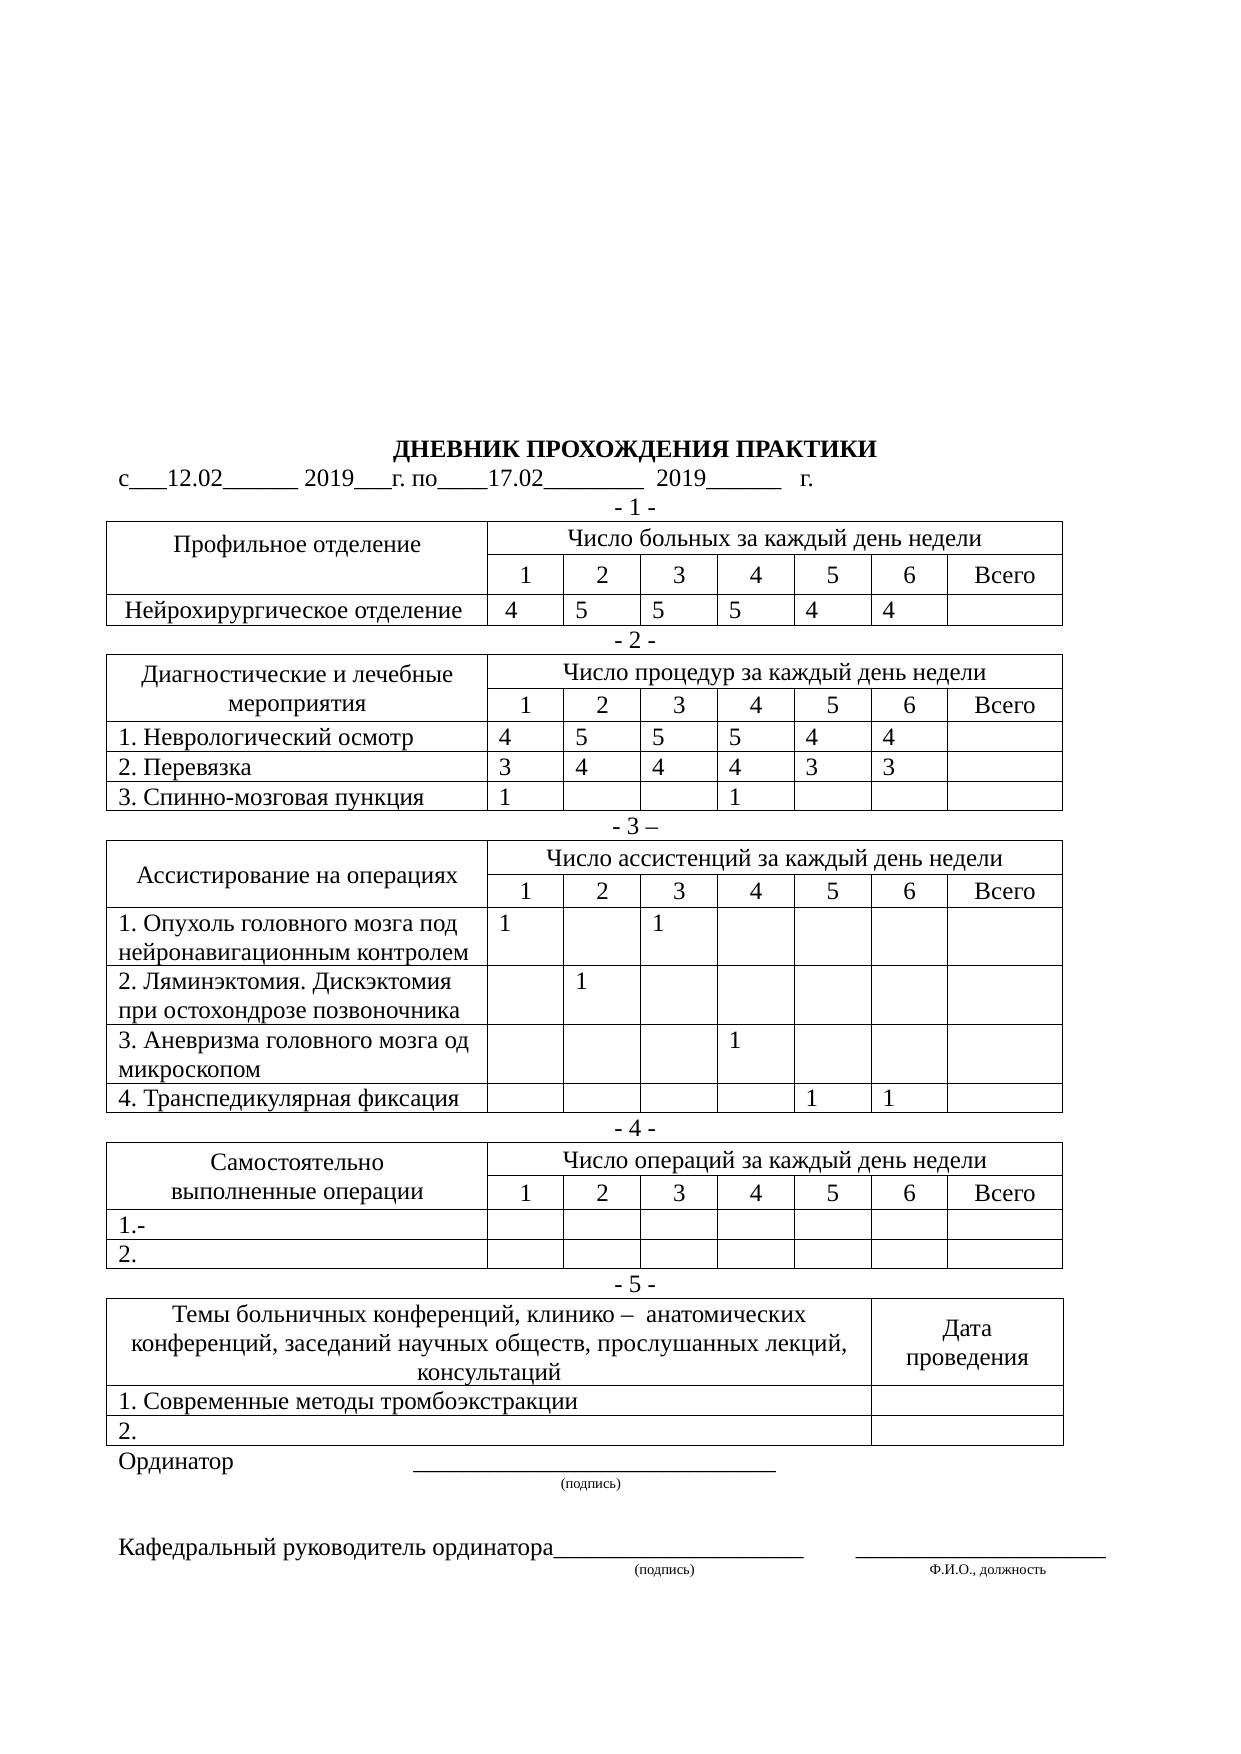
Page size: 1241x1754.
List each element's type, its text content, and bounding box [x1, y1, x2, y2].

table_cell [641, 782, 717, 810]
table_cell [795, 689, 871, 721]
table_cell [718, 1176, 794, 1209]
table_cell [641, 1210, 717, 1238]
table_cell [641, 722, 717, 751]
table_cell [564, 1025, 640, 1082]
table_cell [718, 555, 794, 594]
text - 5 - [118, 1269, 1152, 1298]
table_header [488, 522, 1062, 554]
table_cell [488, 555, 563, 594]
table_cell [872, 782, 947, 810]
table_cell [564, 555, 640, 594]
text Ординатор _____________________________ (подпись) [118, 1446, 1152, 1503]
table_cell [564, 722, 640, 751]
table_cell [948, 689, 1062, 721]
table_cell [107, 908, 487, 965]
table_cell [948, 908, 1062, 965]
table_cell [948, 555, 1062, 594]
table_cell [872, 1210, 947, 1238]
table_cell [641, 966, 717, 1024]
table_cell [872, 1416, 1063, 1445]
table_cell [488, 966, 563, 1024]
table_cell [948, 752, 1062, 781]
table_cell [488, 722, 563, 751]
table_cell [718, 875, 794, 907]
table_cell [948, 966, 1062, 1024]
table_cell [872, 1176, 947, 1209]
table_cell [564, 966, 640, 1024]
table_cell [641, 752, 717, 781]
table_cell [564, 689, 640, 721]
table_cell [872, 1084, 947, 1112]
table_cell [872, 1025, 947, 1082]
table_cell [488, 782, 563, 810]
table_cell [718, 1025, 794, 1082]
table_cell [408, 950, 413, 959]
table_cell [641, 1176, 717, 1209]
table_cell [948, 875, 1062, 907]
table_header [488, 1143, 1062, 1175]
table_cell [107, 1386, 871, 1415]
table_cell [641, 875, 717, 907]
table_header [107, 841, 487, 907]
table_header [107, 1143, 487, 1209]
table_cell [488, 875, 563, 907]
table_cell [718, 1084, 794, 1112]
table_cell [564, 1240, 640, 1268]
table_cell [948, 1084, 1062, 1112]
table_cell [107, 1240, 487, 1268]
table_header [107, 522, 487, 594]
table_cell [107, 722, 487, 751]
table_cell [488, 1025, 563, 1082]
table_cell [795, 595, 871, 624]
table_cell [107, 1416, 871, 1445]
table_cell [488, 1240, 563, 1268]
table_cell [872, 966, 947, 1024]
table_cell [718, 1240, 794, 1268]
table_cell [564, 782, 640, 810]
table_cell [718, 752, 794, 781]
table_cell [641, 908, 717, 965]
text - 3 – [118, 811, 1152, 840]
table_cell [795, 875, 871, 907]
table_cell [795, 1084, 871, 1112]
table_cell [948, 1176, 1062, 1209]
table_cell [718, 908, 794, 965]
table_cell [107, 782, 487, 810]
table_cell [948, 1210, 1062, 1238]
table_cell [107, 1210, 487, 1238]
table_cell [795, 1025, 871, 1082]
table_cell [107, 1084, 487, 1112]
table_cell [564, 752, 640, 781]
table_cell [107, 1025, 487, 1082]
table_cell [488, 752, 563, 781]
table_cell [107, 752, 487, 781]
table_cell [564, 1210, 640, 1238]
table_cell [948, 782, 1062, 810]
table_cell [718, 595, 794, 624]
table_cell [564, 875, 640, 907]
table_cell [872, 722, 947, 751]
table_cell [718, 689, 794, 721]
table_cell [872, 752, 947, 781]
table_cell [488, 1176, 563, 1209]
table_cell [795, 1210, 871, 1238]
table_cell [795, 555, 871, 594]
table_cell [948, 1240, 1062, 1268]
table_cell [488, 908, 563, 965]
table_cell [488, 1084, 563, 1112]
text Кафедральный руководитель ординатора____________________ ____________________ [118, 1532, 1152, 1561]
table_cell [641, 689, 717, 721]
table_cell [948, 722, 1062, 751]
text (подпись) Ф.И.О., должность [561, 1561, 1152, 1590]
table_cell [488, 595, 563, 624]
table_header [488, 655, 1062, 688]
text с___12.02______ 2019___г. по____17.02________ 2019______ г. [118, 463, 1152, 492]
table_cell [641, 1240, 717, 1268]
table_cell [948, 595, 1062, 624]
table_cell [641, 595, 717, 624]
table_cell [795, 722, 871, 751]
text - 2 - [118, 626, 1152, 654]
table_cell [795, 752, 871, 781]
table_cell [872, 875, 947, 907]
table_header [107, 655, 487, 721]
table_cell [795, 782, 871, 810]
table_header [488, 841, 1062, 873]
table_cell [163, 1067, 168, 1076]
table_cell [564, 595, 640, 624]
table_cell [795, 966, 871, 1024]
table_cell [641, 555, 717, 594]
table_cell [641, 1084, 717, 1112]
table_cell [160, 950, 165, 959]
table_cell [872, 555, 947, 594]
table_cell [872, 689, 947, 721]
text - 1 - [118, 492, 1152, 521]
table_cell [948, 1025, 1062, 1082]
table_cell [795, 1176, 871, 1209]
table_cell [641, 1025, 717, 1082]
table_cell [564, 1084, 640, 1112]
text - 4 - [118, 1113, 1152, 1142]
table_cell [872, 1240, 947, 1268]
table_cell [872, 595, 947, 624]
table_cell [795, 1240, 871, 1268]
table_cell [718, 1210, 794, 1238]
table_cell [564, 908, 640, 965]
text ДНЕВНИК прохождения ПРАКТИКИ [118, 434, 1152, 463]
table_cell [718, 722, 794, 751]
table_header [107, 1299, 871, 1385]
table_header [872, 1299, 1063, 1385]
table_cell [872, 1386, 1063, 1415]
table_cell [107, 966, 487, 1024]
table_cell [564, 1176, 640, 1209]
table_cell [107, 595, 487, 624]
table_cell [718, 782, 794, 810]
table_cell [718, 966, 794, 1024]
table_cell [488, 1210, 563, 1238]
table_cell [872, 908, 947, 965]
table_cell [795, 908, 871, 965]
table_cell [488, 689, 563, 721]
